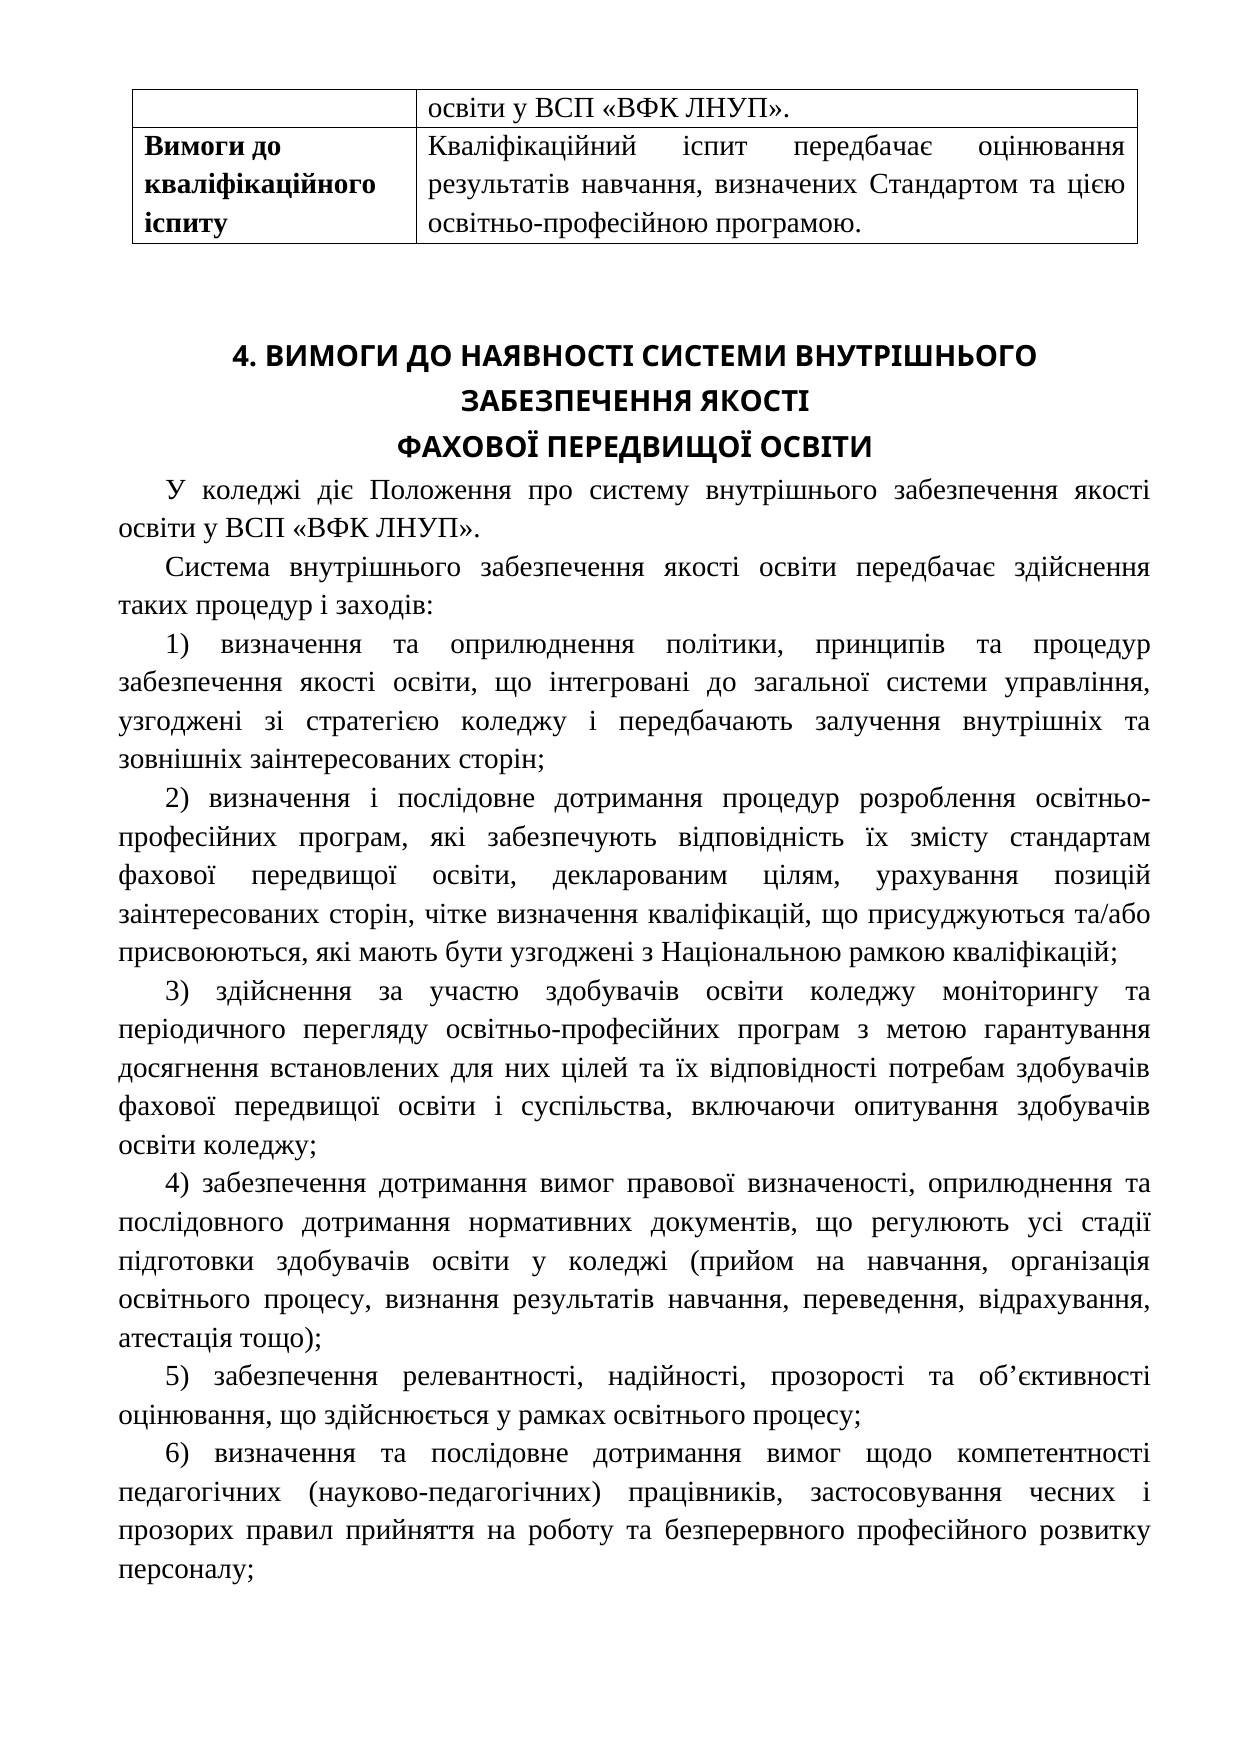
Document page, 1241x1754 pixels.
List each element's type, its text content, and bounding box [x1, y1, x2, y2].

text 4) забезпечення дотримання вимог правової визначеності, оприлюднення та послідовного дотримання нормативних документів, що регулюють усі стадії підготовки здобувачів освіти у коледжі (прийом на навчання, організація освітнього процесу, визнання результатів навчання, переведення, відрахування, атестація тощо); [118, 1166, 1152, 1353]
text 5) забезпечення релевантності, надійності, прозорості та об’єктивності оцінювання, що здійснюється у рамках освітнього процесу; [118, 1358, 1152, 1430]
text 2) визначення і послідовне дотримання процедур розроблення освітньо-професійних програм, які забезпечують відповідність їх змісту стандартам фахової передвищої освіти, декларованим цілям, урахування позицій заінтересованих сторін, чітке визначення кваліфікацій, що присуджуються та/або присвоюються, які мають бути узгоджені з Національною рамкою кваліфікацій; [118, 780, 1152, 968]
text Система внутрішнього забезпечення якості освіти передбачає здійснення таких процедур і заходів: [118, 549, 1152, 621]
table_cell Кваліфікаційний іспит передбачає оцінювання результатів навчання, визначених Стандартом та цією освітньо-професійною програмою. [417, 128, 1137, 243]
text 6) визначення та послідовне дотримання вимог щодо компетентності педагогічних (науково-педагогічних) працівників, застосовування чесних і прозорих правил прийняття на роботу та безперервного професійного розвитку персоналу; [118, 1435, 1152, 1584]
text У коледжі діє Положення про систему внутрішнього забезпечення якості освіти у ВСП «ВФК ЛНУП». [118, 472, 1152, 544]
text 3) здійснення за участю здобувачів освіти коледжу моніторингу та періодичного перегляду освітньо-професійних програм з метою гарантування досягнення встановлених для них цілей та їх відповідності потребам здобувачів фахової передвищої освіти і суспільства, включаючи опитування здобувачів освіти коледжу; [118, 973, 1152, 1161]
text 4. ВИМОГИ ДО НАЯВНОСТІ СИСТЕМИ ВНУТРІШНЬОГО ЗАБЕЗПЕЧЕННЯ ЯКОСТІ [118, 335, 1152, 420]
table_cell Вимоги до кваліфікаційного іспиту [133, 128, 416, 243]
text ФАХОВОЇ ПЕРЕДВИЩОЇ ОСВІТИ [118, 426, 1152, 466]
text 1) визначення та оприлюднення політики, принципів та процедур забезпечення якості освіти, що інтегровані до загальної системи управління, узгоджені зі стратегією коледжу і передбачають залучення внутрішніх та зовнішніх заінтересованих сторін; [118, 626, 1152, 775]
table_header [417, 90, 1137, 127]
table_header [133, 90, 416, 127]
